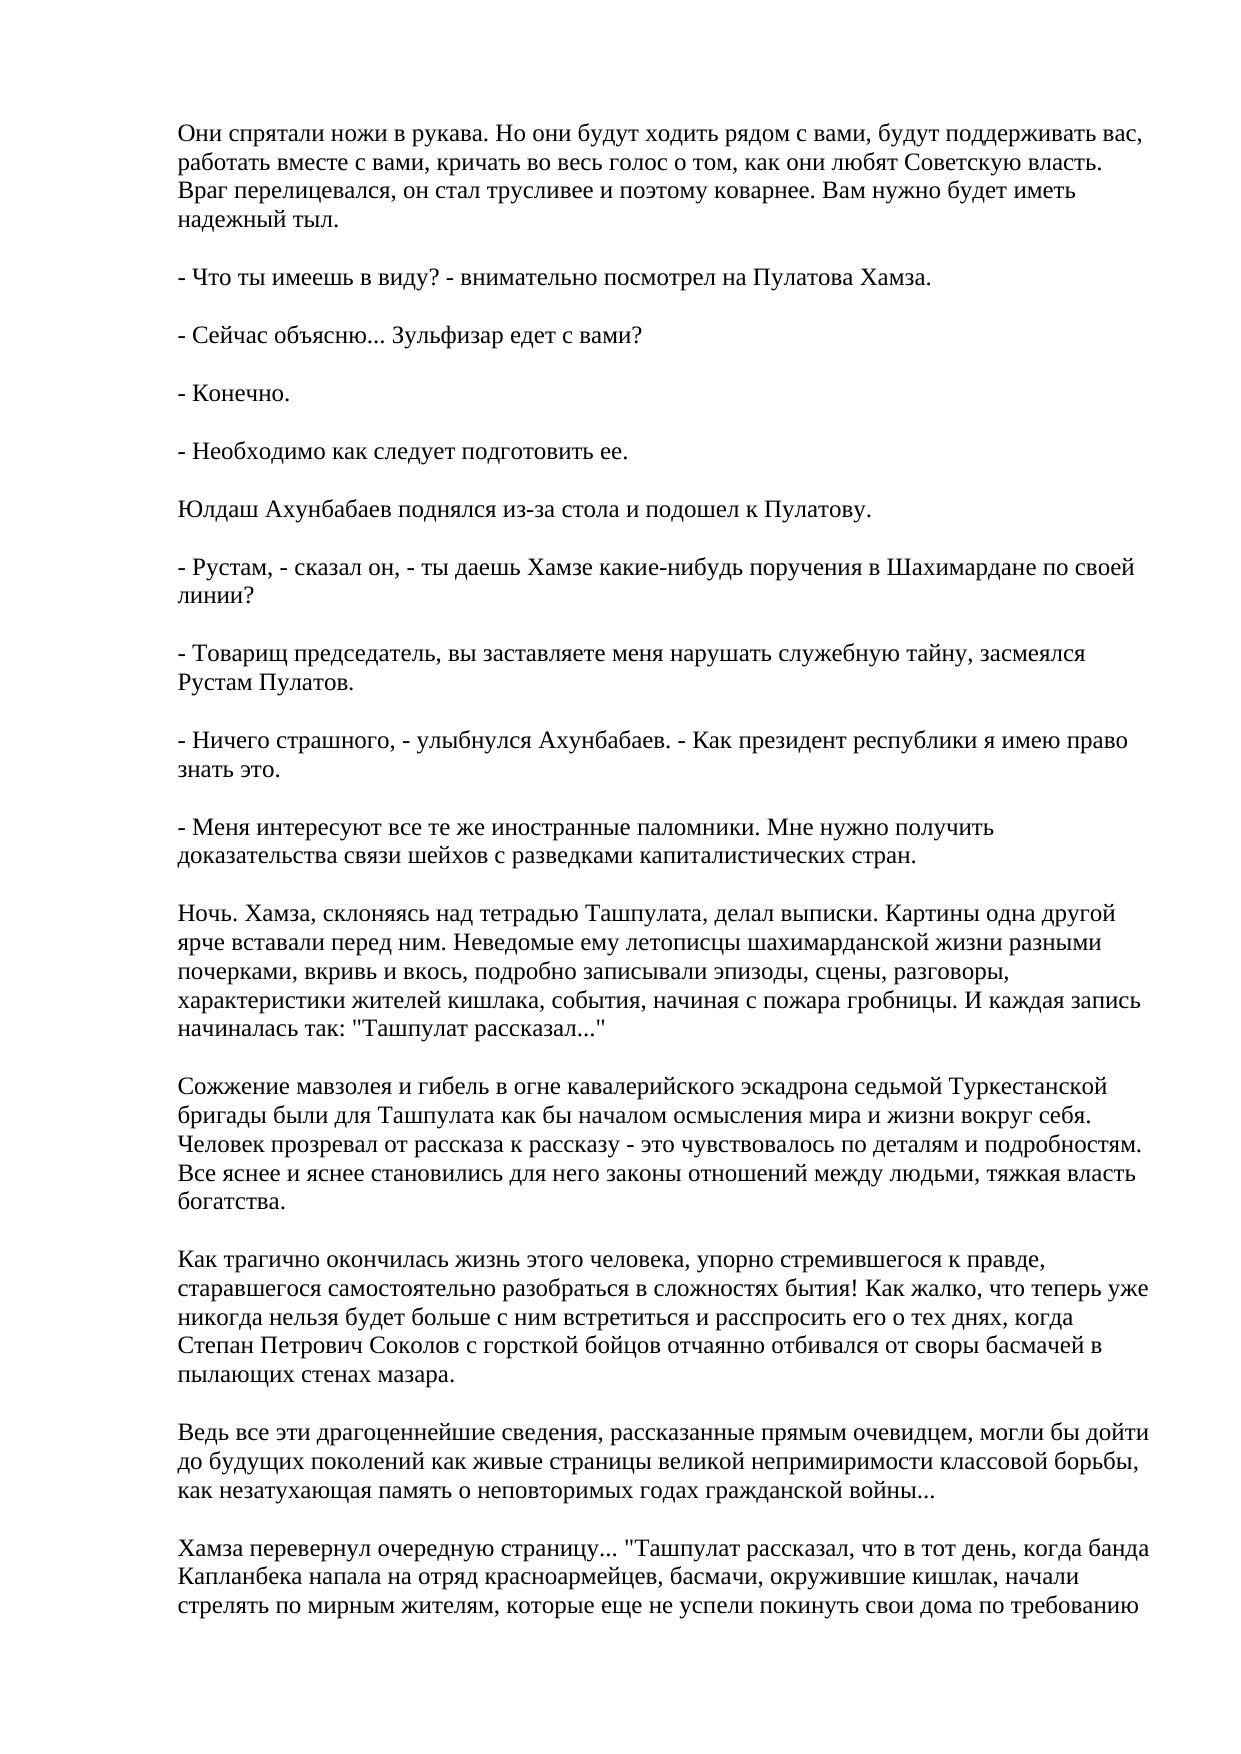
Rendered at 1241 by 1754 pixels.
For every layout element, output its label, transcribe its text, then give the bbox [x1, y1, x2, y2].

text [177, 1533, 1152, 1619]
text - Сейчас объясню... Зульфизар едет с вами? [177, 320, 1152, 349]
text - Меня интересуют все те же иностранные паломники. Мне нужно получить доказательства связи шейхов с разведками капиталистических стран. [177, 812, 1152, 869]
text Юлдаш Ахунбабаев поднялся из-за стола и подошел к Пулатову. [177, 494, 1152, 523]
text - Рустам, - сказал он, - ты даешь Хамзе какие-нибудь поручения в Шахимардане по своей линии? [177, 552, 1152, 609]
text - Ничего страшного, - улыбнулся Ахунбабаев. - Как президент республики я имею право знать это. [177, 725, 1152, 783]
text - Что ты имеешь в виду? - внимательно посмотрел на Пулатова Хамза. [177, 262, 1152, 291]
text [177, 118, 1152, 233]
text Сожжение мавзолея и гибель в огне кавалерийского эскадрона седьмой Туркестанской бригады были для Ташпулата как бы началом осмысления мира и жизни вокруг себя. Человек прозревал от рассказа к рассказу - это чувствовалось по деталям и подробностям. Все яснее и яснее становились для него законы отношений между людьми, тяжкая власть богатства. [177, 1071, 1152, 1215]
text - Товарищ председатель, вы заставляете меня нарушать служебную тайну, засмеялся Рустам Пулатов. [177, 638, 1152, 696]
text - Необходимо как следует подготовить ее. [177, 436, 1152, 465]
text Ночь. Хамза, склоняясь над тетрадью Ташпулата, делал выписки. Картины одна другой ярче вставали перед ним. Неведомые ему летописцы шахимарданской жизни разными почерками, вкривь и вкось, подробно записывали эпизоды, сцены, разговоры, характеристики жителей кишлака, события, начиная с пожара гробницы. И каждая запись начиналась так: "Ташпулат рассказал..." [177, 898, 1152, 1042]
text Как трагично окончилась жизнь этого человека, упорно стремившегося к правде, старавшегося самостоятельно разобраться в сложностях бытия! Как жалко, что теперь уже никогда нельзя будет больше с ним встретиться и расспросить его о тех днях, когда Степан Петрович Соколов с горсткой бойцов отчаянно отбивался от своры басмачей в пылающих стенах мазара. [177, 1244, 1152, 1388]
text - Конечно. [177, 378, 1152, 407]
text Ведь все эти драгоценнейшие сведения, рассказанные прямым очевидцем, могли бы дойти до будущих поколений как живые страницы великой непримиримости классовой борьбы, как незатухающая память о неповторимых годах гражданской войны... [177, 1417, 1152, 1503]
